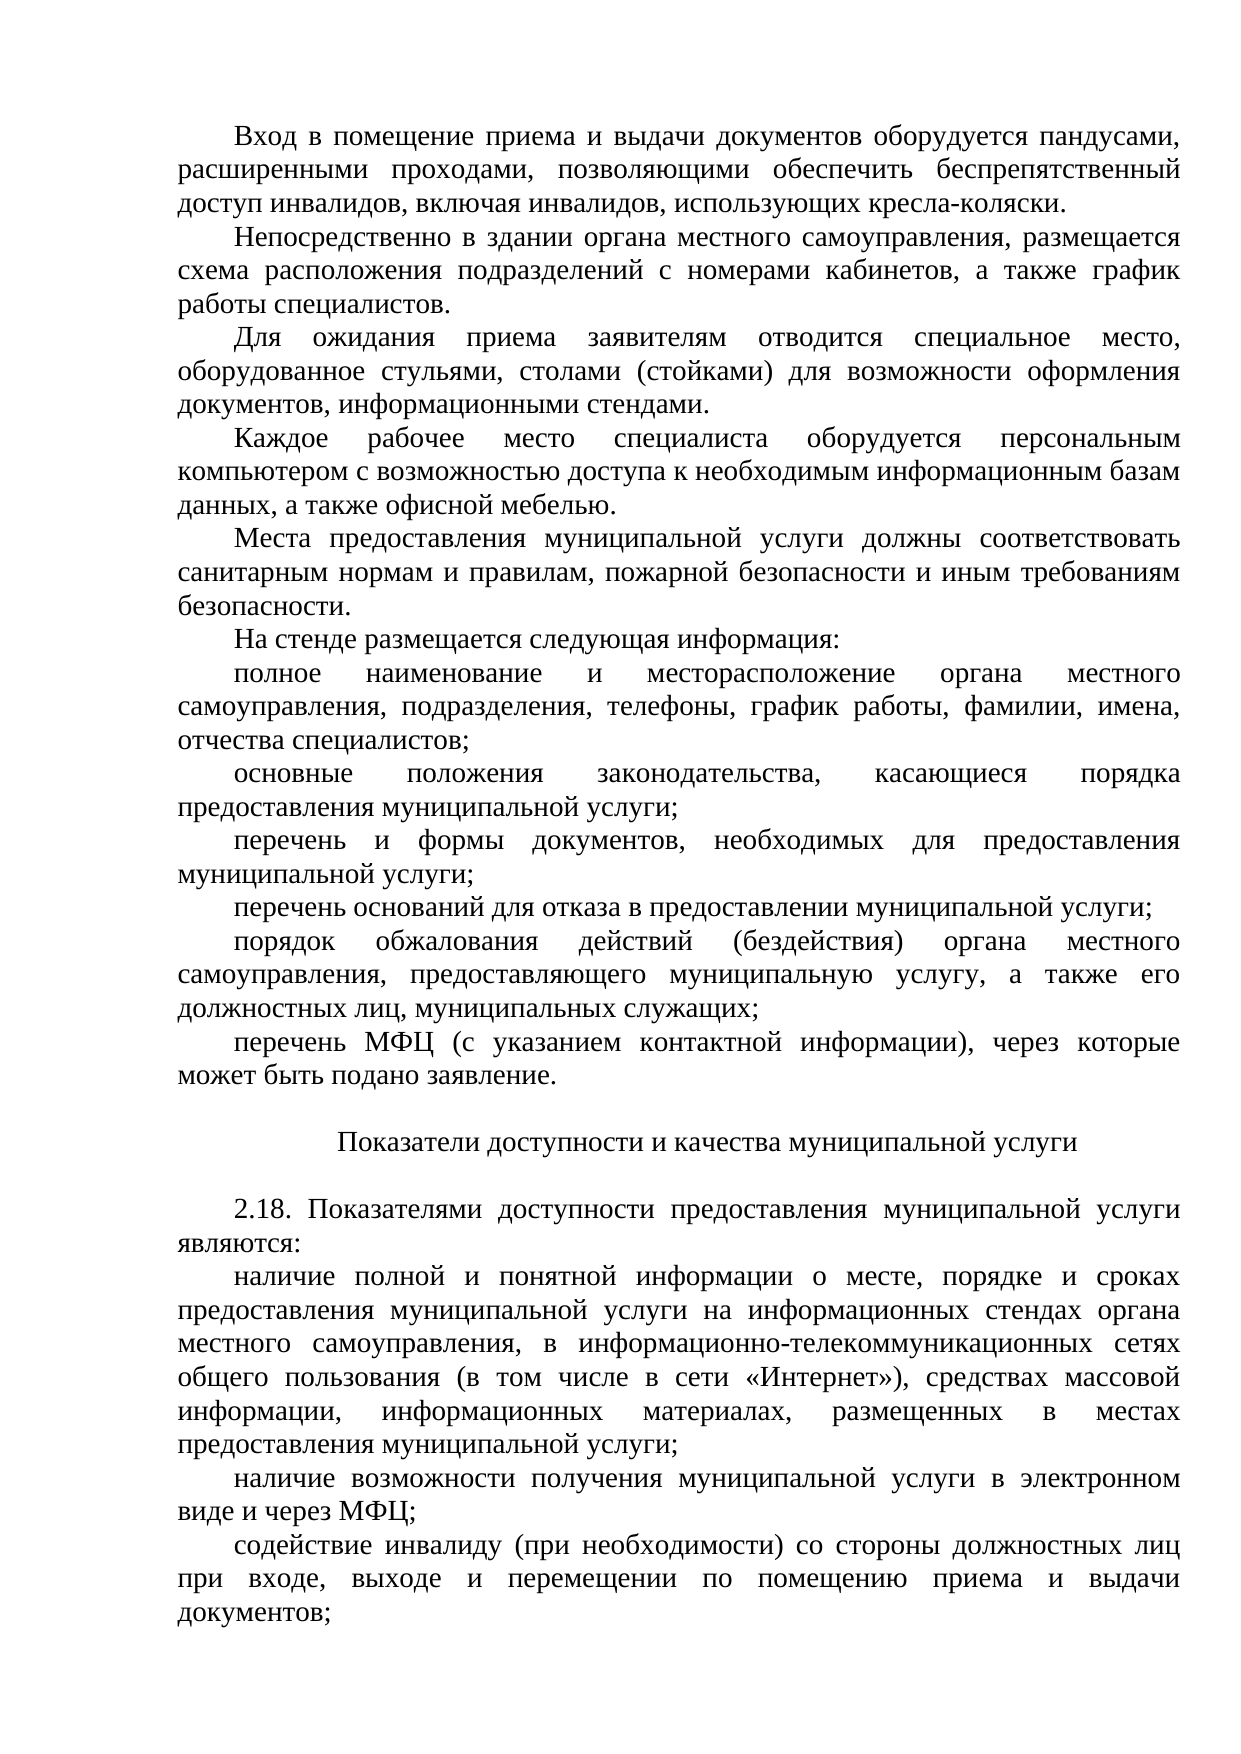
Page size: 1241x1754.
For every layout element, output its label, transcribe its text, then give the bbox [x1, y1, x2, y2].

text перечень и формы документов, необходимых для предоставления муниципальной услуги; [177, 822, 1181, 889]
text Вход в помещение приема и выдачи документов оборудуется пандусами, расширенными проходами, позволяющими обеспечить беспрепятственный доступ инвалидов, включая инвалидов, использующих кресла-коляски. [177, 118, 1181, 219]
text 2.18. Показателями доступности предоставления муниципальной услуги являются: [177, 1191, 1181, 1258]
text перечень МФЦ (с указанием контактной информации), через которые может быть подано заявление. [177, 1024, 1181, 1091]
text наличие возможности получения муниципальной услуги в электронном виде и через МФЦ; [177, 1460, 1181, 1527]
text Для ожидания приема заявителям отводится специальное место, оборудованное стульями, столами (стойками) для возможности оформления документов, информационными стендами. [177, 319, 1181, 420]
text перечень оснований для отказа в предоставлении муниципальной услуги; [177, 889, 1181, 923]
text Показатели доступности и качества муниципальной услуги [177, 1124, 1181, 1158]
text На стенде размещается следующая информация: [177, 621, 1181, 655]
text Непосредственно в здании органа местного самоуправления, размещается схема расположения подразделений с номерами кабинетов, а также график работы специалистов. [177, 219, 1181, 319]
text содействие инвалиду (при необходимости) со стороны должностных лиц при входе, выходе и перемещении по помещению приема и выдачи документов; [177, 1527, 1181, 1627]
text полное наименование и месторасположение органа местного самоуправления, подразделения, телефоны, график работы, фамилии, имена, отчества специалистов; [177, 655, 1181, 755]
text наличие полной и понятной информации о месте, порядке и сроках предоставления муниципальной услуги на информационных стендах органа местного самоуправления, в информационно-телекоммуникационных сетях общего пользования (в том числе в сети «Интернет»), средствах массовой информации, информационных материалах, размещенных в местах предоставления муниципальной услуги; [177, 1258, 1181, 1460]
text основные положения законодательства, касающиеся порядка предоставления муниципальной услуги; [177, 755, 1181, 822]
text Места предоставления муниципальной услуги должны соответствовать санитарным нормам и правилам, пожарной безопасности и иным требованиям безопасности. [177, 521, 1181, 621]
text Каждое рабочее место специалиста оборудуется персональным компьютером с возможностью доступа к необходимым информационным базам данных, а также офисной мебелью. [177, 420, 1181, 521]
text порядок обжалования действий (бездействия) органа местного самоуправления, предоставляющего муниципальную услугу, а также его должностных лиц, муниципальных служащих; [177, 923, 1181, 1024]
